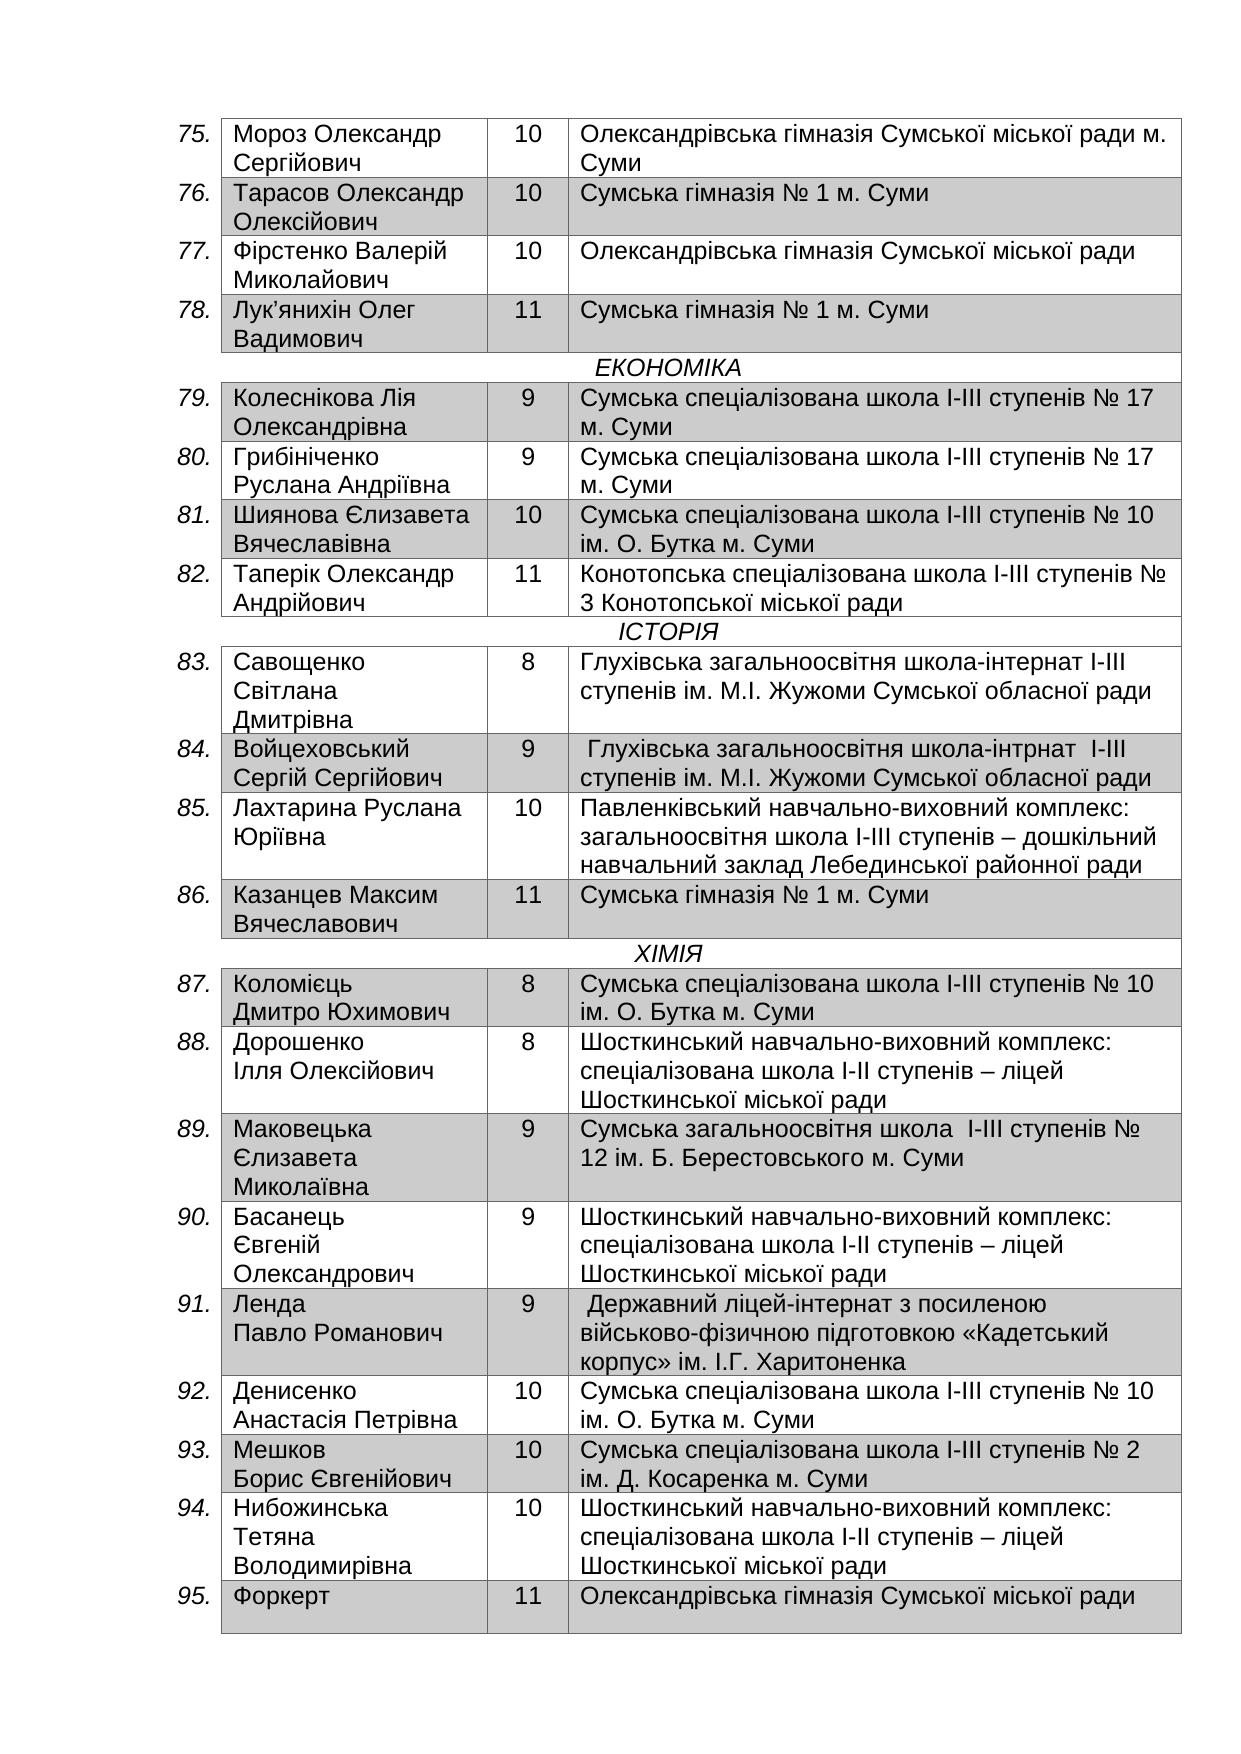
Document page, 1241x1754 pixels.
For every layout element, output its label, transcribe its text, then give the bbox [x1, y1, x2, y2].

table_cell [148, 118, 221, 177]
table_cell 9 [488, 1114, 568, 1201]
table_cell Глухівська загальноосвітня школа-інтернат І-ІІІ ступенів ім. М.І. Жужоми Сумської обласної ради [569, 647, 1181, 733]
table_cell Сумська спеціалізована школа І-ІІІ ступенів № 17 м. Суми [569, 442, 1181, 499]
table_cell Тарасов Олександр Олексійович [222, 178, 487, 235]
table_cell Сумська спеціалізована школа І-ІІІ ступенів № 10 ім. О. Бутка м. Суми [569, 1376, 1181, 1434]
table_cell Басанець Євгеній Олександрович [222, 1202, 487, 1288]
table_cell [148, 792, 221, 879]
table_cell Конотопська спеціалізована школа І-ІІІ ступенів № 3 Конотопської міської ради [569, 559, 1181, 616]
table_cell Сумська спеціалізована школа І-ІІІ ступенів № 17 м. Суми [569, 383, 1181, 441]
table_cell 10 [488, 178, 568, 235]
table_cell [569, 1581, 1181, 1633]
table_cell ІСТОРІЯ [148, 616, 1181, 646]
table_cell Сумська гімназія № 1 м. Суми [569, 295, 1181, 352]
table_cell Шосткинський навчально-виховний комплекс: спеціалізована школа І-ІІ ступенів – ліцей Шосткинської міської ради [569, 1493, 1181, 1579]
table_cell [148, 1492, 221, 1579]
table_cell 8 [488, 647, 568, 733]
table_cell 10 [488, 236, 568, 294]
table_cell 11 [488, 1581, 568, 1633]
table_cell Шосткинський навчально-виховний комплекс: спеціалізована школа І-ІІ ступенів – ліцей Шосткинської міської ради [569, 1027, 1181, 1113]
table_cell Таперік Олександр Андрійович [222, 559, 487, 616]
table_cell Мешков Борис Євгенійович [222, 1435, 487, 1492]
table_cell [148, 441, 221, 499]
table_cell 9 [488, 1289, 568, 1375]
table_cell Сумська загальноосвітня школа І-ІІІ ступенів № 12 ім. Б. Берестовського м. Суми [569, 1114, 1181, 1201]
table_cell Грибініченко Руслана Андріївна [222, 442, 487, 499]
table_cell Олександрівська гімназія Сумської міської ради [569, 236, 1181, 294]
table_cell ЕКОНОМІКА [148, 352, 1181, 382]
table_cell 9 [488, 1202, 568, 1288]
table_cell Войцеховський Сергій Сергійович [222, 734, 487, 792]
table_cell 10 [488, 793, 568, 879]
table_cell [148, 968, 221, 1026]
table_cell Нибожинська Тетяна Володимирівна [222, 1493, 487, 1579]
table_cell Державний ліцей-інтернат з посиленою військово-фізичною підготовкою «Кадетський корпус» ім. І.Г. Харитоненка [569, 1289, 1181, 1375]
table_cell Колеснікова Лія Олександрівна [222, 383, 487, 441]
table_cell Лук’янихін Олег Вадимович [222, 295, 487, 352]
table_cell [148, 1026, 221, 1113]
table_cell Шосткинський навчально-виховний комплекс: спеціалізована школа І-ІІ ступенів – ліцей Шосткинської міської ради [569, 1202, 1181, 1288]
table_cell Глухівська загальноосвітня школа-інтрнат І-ІІІ ступенів ім. М.І. Жужоми Сумської обласної ради [569, 734, 1181, 792]
table_cell 10 [488, 500, 568, 558]
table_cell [222, 1581, 487, 1633]
table_cell 8 [488, 969, 568, 1026]
table_cell Сумська гімназія № 1 м. Суми [569, 880, 1181, 938]
table_cell [148, 733, 221, 792]
table_cell Шиянова Єлизавета Вячеславівна [222, 500, 487, 558]
table_cell Ленда Павло Романович [222, 1289, 487, 1375]
table_cell [148, 1201, 221, 1288]
table_cell 10 [488, 119, 568, 177]
table_cell [148, 382, 221, 441]
table_cell 9 [488, 734, 568, 792]
table_cell [148, 499, 221, 558]
table_cell Коломієць Дмитро Юхимович [222, 969, 487, 1026]
table_cell 9 [488, 442, 568, 499]
table_cell [148, 235, 221, 294]
table_cell [148, 646, 221, 733]
table_cell ХІМІЯ [148, 938, 1181, 967]
table_cell [148, 1375, 221, 1434]
table_cell [148, 1580, 221, 1633]
table_cell [148, 294, 221, 352]
table_cell Лахтарина Руслана Юріївна [222, 793, 487, 879]
table_cell [148, 1113, 221, 1201]
table_cell [148, 177, 221, 235]
table_cell 11 [488, 880, 568, 938]
table_cell Дорошенко Ілля Олексійович [222, 1027, 487, 1113]
table_cell Казанцев Максим Вячеславович [222, 880, 487, 938]
table_cell Савощенко Світлана Дмитрівна [222, 647, 487, 733]
table_cell [148, 1288, 221, 1375]
table_cell 10 [488, 1493, 568, 1579]
table_cell 10 [488, 1376, 568, 1434]
table_cell [148, 558, 221, 616]
table_cell Сумська спеціалізована школа І-ІІІ ступенів № 2 ім. Д. Косаренка м. Суми [569, 1435, 1181, 1492]
table_cell Олександрівська гімназія Сумської міської ради м. Суми [569, 119, 1181, 177]
table_cell 9 [488, 383, 568, 441]
table_cell 8 [488, 1027, 568, 1113]
table_cell Сумська спеціалізована школа І-ІІІ ступенів № 10 ім. О. Бутка м. Суми [569, 969, 1181, 1026]
table_cell Денисенко Анастасія Петрівна [222, 1376, 487, 1434]
table_cell Павленківський навчально-виховний комплекс: загальноосвітня школа І-ІІІ ступенів – дошкільний навчальний заклад Лебединської районної ради [569, 793, 1181, 879]
table_cell Фірстенко Валерій Миколайович [222, 236, 487, 294]
table_cell Сумська гімназія № 1 м. Суми [569, 178, 1181, 235]
table_cell [148, 879, 221, 938]
table_cell 10 [488, 1435, 568, 1492]
table_cell Маковецька Єлизавета Миколаївна [222, 1114, 487, 1201]
table_cell 11 [488, 295, 568, 352]
table_cell [148, 1434, 221, 1492]
table_cell Сумська спеціалізована школа І-ІІІ ступенів № 10 ім. О. Бутка м. Суми [569, 500, 1181, 558]
table_cell Мороз Олександр Сергійович [222, 119, 487, 177]
table_cell 11 [488, 559, 568, 616]
